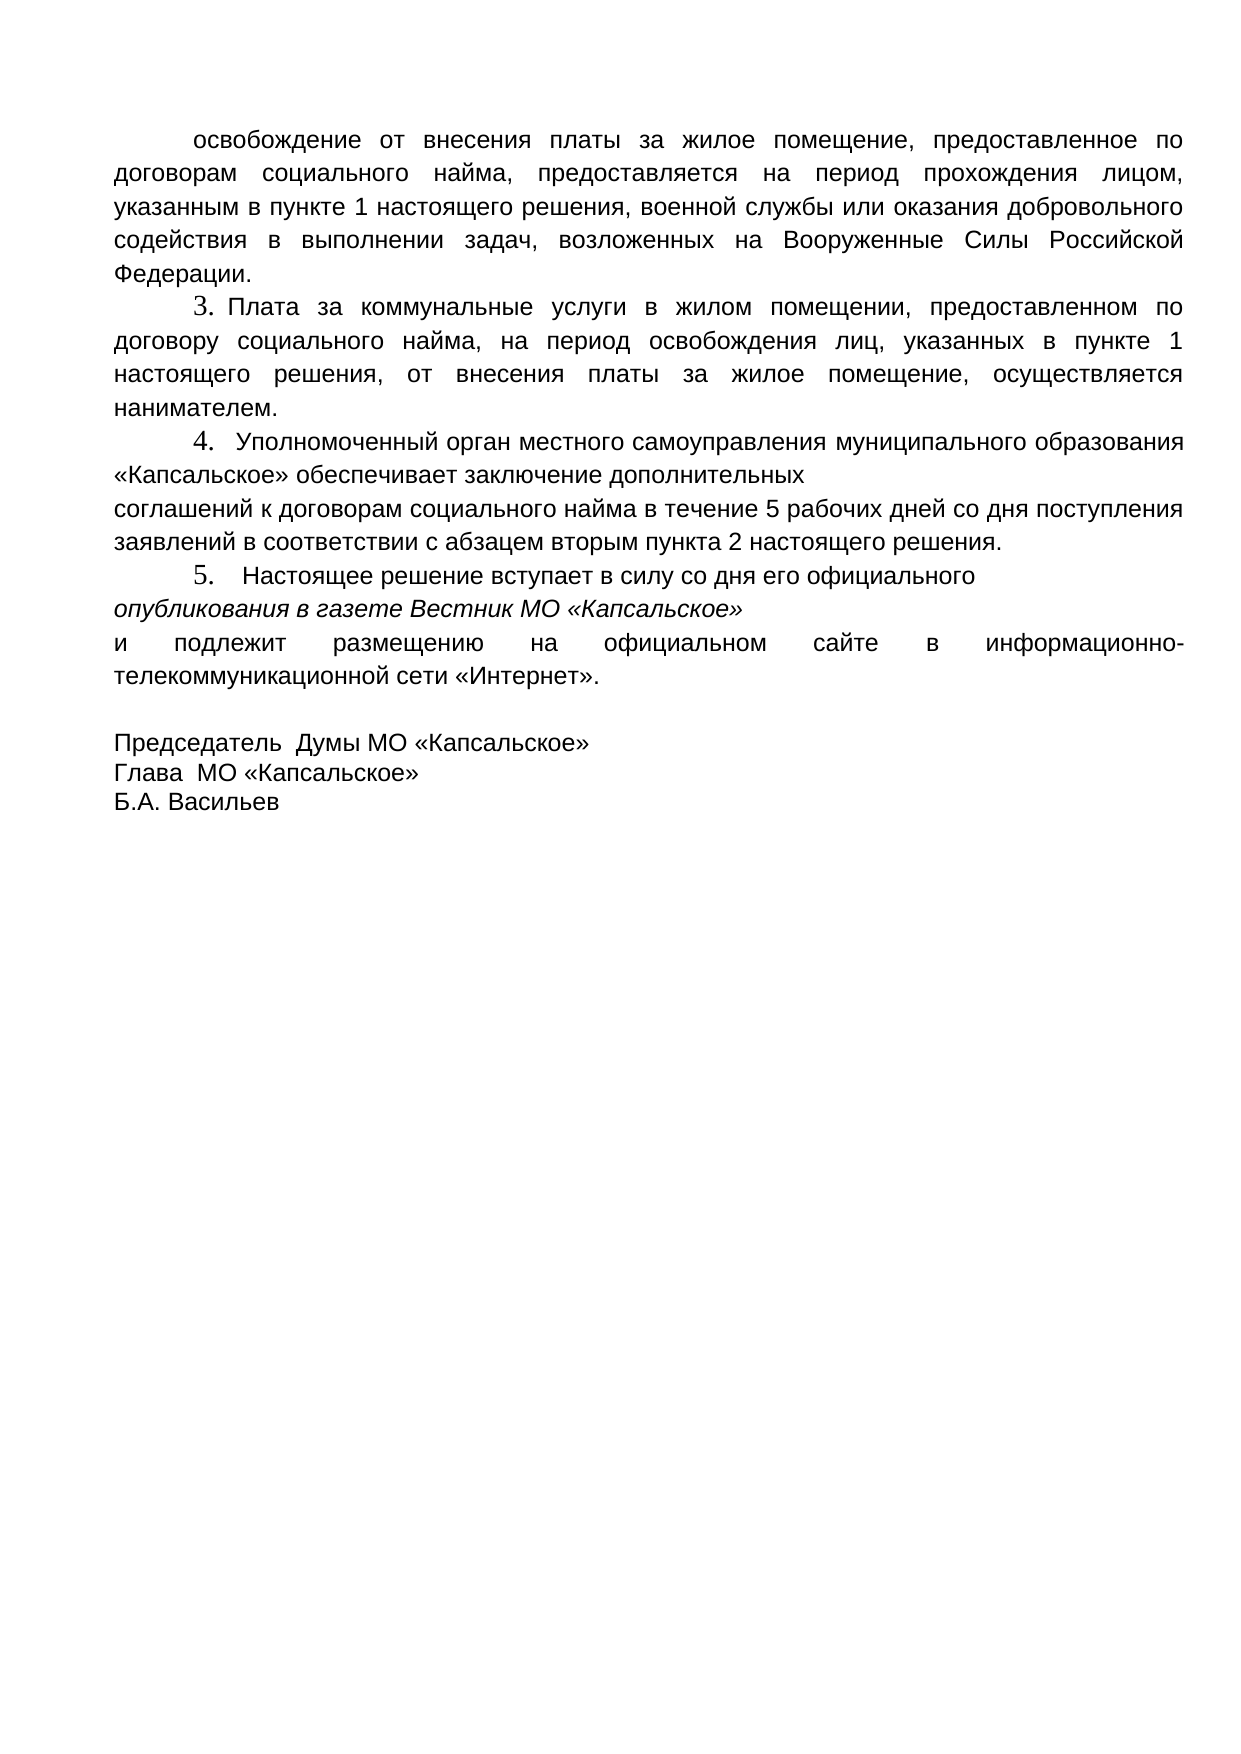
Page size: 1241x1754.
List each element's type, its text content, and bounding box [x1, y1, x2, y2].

text Глава МО «Капсальское» [114, 758, 1185, 787]
text опубликования в газете Вестник МО «Капсальское» [114, 591, 1185, 624]
text Б.А. Васильев [114, 787, 1185, 816]
text и подлежит размещению на официальном сайте в информационно-телекоммуникационной сети «Интернет». [114, 624, 1185, 691]
text соглашений к договорам социального найма в течение 5 рабочих дней со дня поступления заявлений в соответствии с абзацем вторым пункта 2 настоящего решения. [114, 490, 1185, 557]
text освобождение от внесения платы за жилое помещение, предоставленное по договорам социального найма, предоставляется на период прохождения лицом, указанным в пункте 1 настоящего решения, военной службы или оказания добровольного содействия в выполнении задач, возложенных на Вооруженные Силы Российской Федерации. [114, 121, 1185, 289]
list Настоящее решение вступает в силу со дня его официального [114, 557, 1185, 591]
text Председатель Думы МО «Капсальское» [114, 725, 1185, 758]
list Уполномоченный орган местного самоуправления муниципального образования «Капсальское» обеспечивает заключение дополнительных [114, 423, 1185, 490]
list Плата за коммунальные услуги в жилом помещении, предоставленном по договору социального найма, на период освобождения лиц, указанных в пункте 1 настоящего решения, от внесения платы за жилое помещение, осуществляется нанимателем. [114, 289, 1185, 423]
